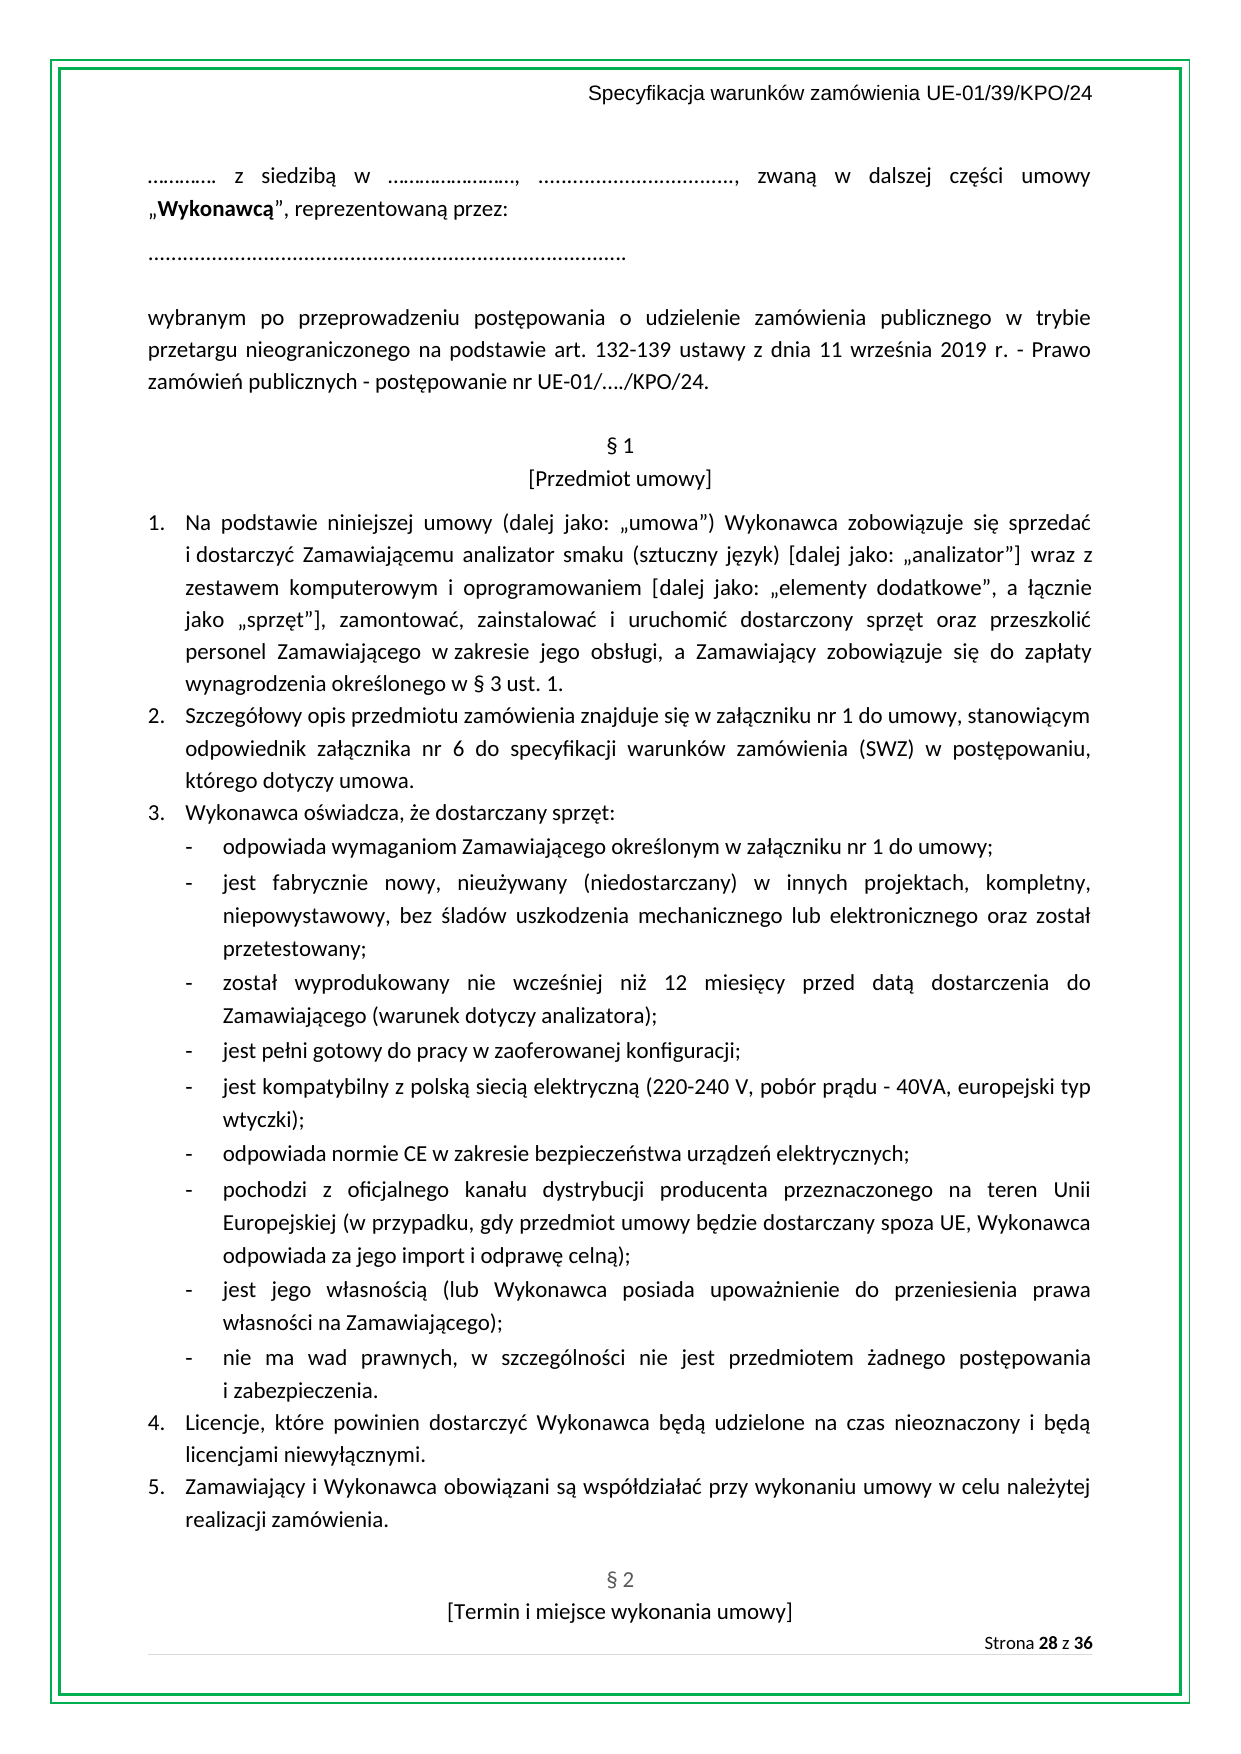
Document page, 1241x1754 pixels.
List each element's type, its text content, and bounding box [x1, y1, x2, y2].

list odpowiada wymaganiom Zamawiającego określonym w załączniku nr 1 do umowy; [185, 830, 1092, 862]
list jest pełni gotowy do pracy w zaoferowanej konfiguracji; [185, 1034, 1092, 1065]
list jest fabrycznie nowy, nieużywany (niedostarczany) w innych projektach, kompletny, niepowystawowy, bez śladów uszkodzenia mechanicznego lub elektronicznego oraz został przetestowany; [185, 866, 1092, 962]
list odpowiada normie CE w zakresie bezpieczeństwa urządzeń elektrycznych; [185, 1137, 1092, 1168]
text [148, 238, 1092, 266]
text § 1 [148, 432, 1092, 459]
text wybranym po przeprowadzeniu postępowania o udzielenie zamówienia publicznego w trybie przetargu nieograniczonego na podstawie art. 132-139 ustawy z dnia 11 września 2019 r. - Prawo zamówień publicznych - postępowanie nr UE-01/…./KPO/24. [148, 303, 1092, 395]
text [Termin i miejsce wykonania umowy] [148, 1597, 1092, 1625]
text § 2 [148, 1565, 1092, 1593]
text [Przedmiot umowy] [148, 464, 1092, 492]
list pochodzi z oficjalnego kanału dystrybucji producenta przeznaczonego na teren Unii Europejskiej (w przypadku, gdy przedmiot umowy będzie dostarczany spoza UE, Wykonawca odpowiada za jego import i odprawę celną); [185, 1173, 1092, 1269]
list jest kompatybilny z polską siecią elektryczną (220-240 V, pobór prądu - 40VA, europejski typ wtyczki); [185, 1069, 1092, 1133]
list Zamawiający i Wykonawca obowiązani są współdziałać przy wykonaniu umowy w celu należytej realizacji zamówienia. [148, 1472, 1092, 1533]
list został wyprodukowany nie wcześniej niż 12 miesięcy przed datą dostarczenia do Zamawiającego (warunek dotyczy analizatora); [185, 966, 1092, 1029]
text …………. z siedzibą w ……………………, .................................., zwaną w dalszej części umowy „Wykonawcą”, reprezentowaną przez: [148, 162, 1092, 222]
list jest jego własnością (lub Wykonawca posiada upoważnienie do przeniesienia prawa własności na Zamawiającego); [185, 1273, 1092, 1336]
list nie ma wad prawnych, w szczególności nie jest przedmiotem żadnego postępowania i zabezpieczenia. [185, 1341, 1092, 1404]
list Na podstawie niniejszej umowy (dalej jako: „umowa”) Wykonawca zobowiązuje się sprzedać i dostarczyć Zamawiającemu analizator smaku (sztuczny język) [dalej jako: „analizator”] wraz z zestawem komputerowym i oprogramowaniem [dalej jako: „elementy dodatkowe”, a łącznie jako „sprzęt”], zamontować, zainstalować i uruchomić dostarczony sprzęt oraz przeszkolić personel Zamawiającego w zakresie jego obsługi, a Zamawiający zobowiązuje się do zapłaty wynagrodzenia określonego w § 3 ust. 1. [148, 508, 1092, 697]
list Szczegółowy opis przedmiotu zamówienia znajduje się w załączniku nr 1 do umowy, stanowiącym odpowiednik załącznika nr 6 do specyfikacji warunków zamówienia (SWZ) w postępowaniu, którego dotyczy umowa. [148, 702, 1092, 794]
list Licencje, które powinien dostarczyć Wykonawca będą udzielone na czas nieoznaczony i będą licencjami niewyłącznymi. [148, 1408, 1092, 1468]
list Wykonawca oświadcza, że dostarczany sprzęt: [148, 798, 1092, 826]
